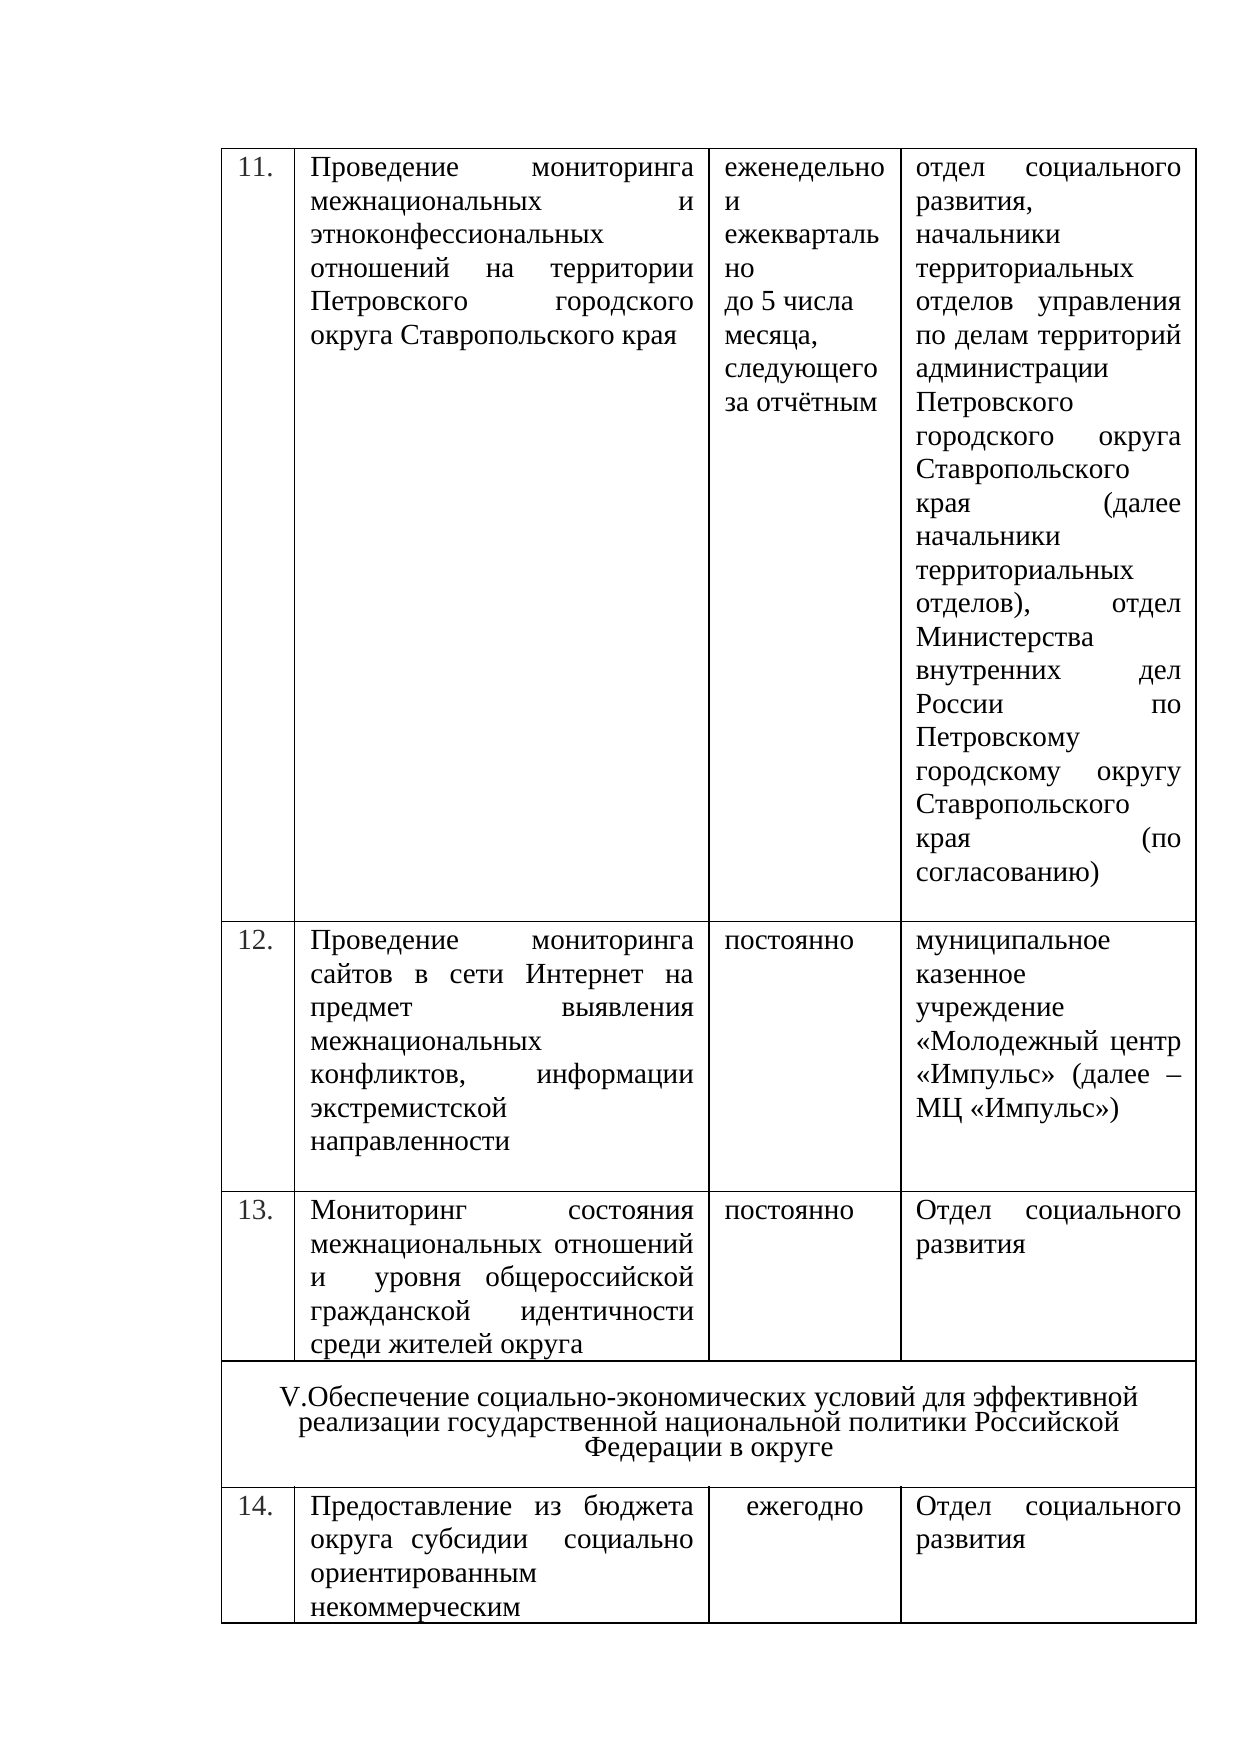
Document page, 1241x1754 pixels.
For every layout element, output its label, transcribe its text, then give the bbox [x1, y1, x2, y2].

table_cell Проведение мониторинга межнациональных и этноконфессиональных отношений на территории Петровского городского округа Ставропольского края [295, 149, 708, 921]
table_cell муниципальное казенное учреждение «Молодежный центр «Импульс» (далее – МЦ «Импульс») [902, 922, 1195, 1191]
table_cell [902, 1488, 1195, 1622]
table_cell еженедельно и ежеквартально до 5 числа месяца, следующего за отчётным [710, 149, 900, 921]
table_cell V.Обеспечение социально-экономических условий для эффективной реализации государственной национальной политики Российской Федерации в округе [222, 1362, 1195, 1486]
table_cell 12. [222, 922, 294, 1191]
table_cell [295, 1488, 708, 1622]
table_cell отдел социального развития, начальники территориальных отделов управления по делам территорий администрации Петровского городского округа Ставропольского края (далее начальники территориальных отделов), отдел Министерства внутренних дел России по Петровскому городскому округу Ставропольского края (по согласованию) [902, 149, 1195, 921]
table_cell Проведение мониторинга сайтов в сети Интернет на предмет выявления межнациональных конфликтов, информации экстремистской направленности [295, 922, 708, 1191]
table_cell Мониторинг состояния межнациональных отношений и уровня общероссийской гражданской идентичности среди жителей округа [295, 1192, 708, 1360]
table_cell постоянно [710, 1192, 900, 1360]
table_cell Отдел социального развития [902, 1192, 1195, 1360]
table_cell 13. [222, 1192, 294, 1360]
table_cell 14. [222, 1488, 294, 1622]
table_cell ежегодно [710, 1488, 900, 1622]
table_cell 11. [222, 149, 294, 921]
table_cell постоянно [710, 922, 900, 1191]
